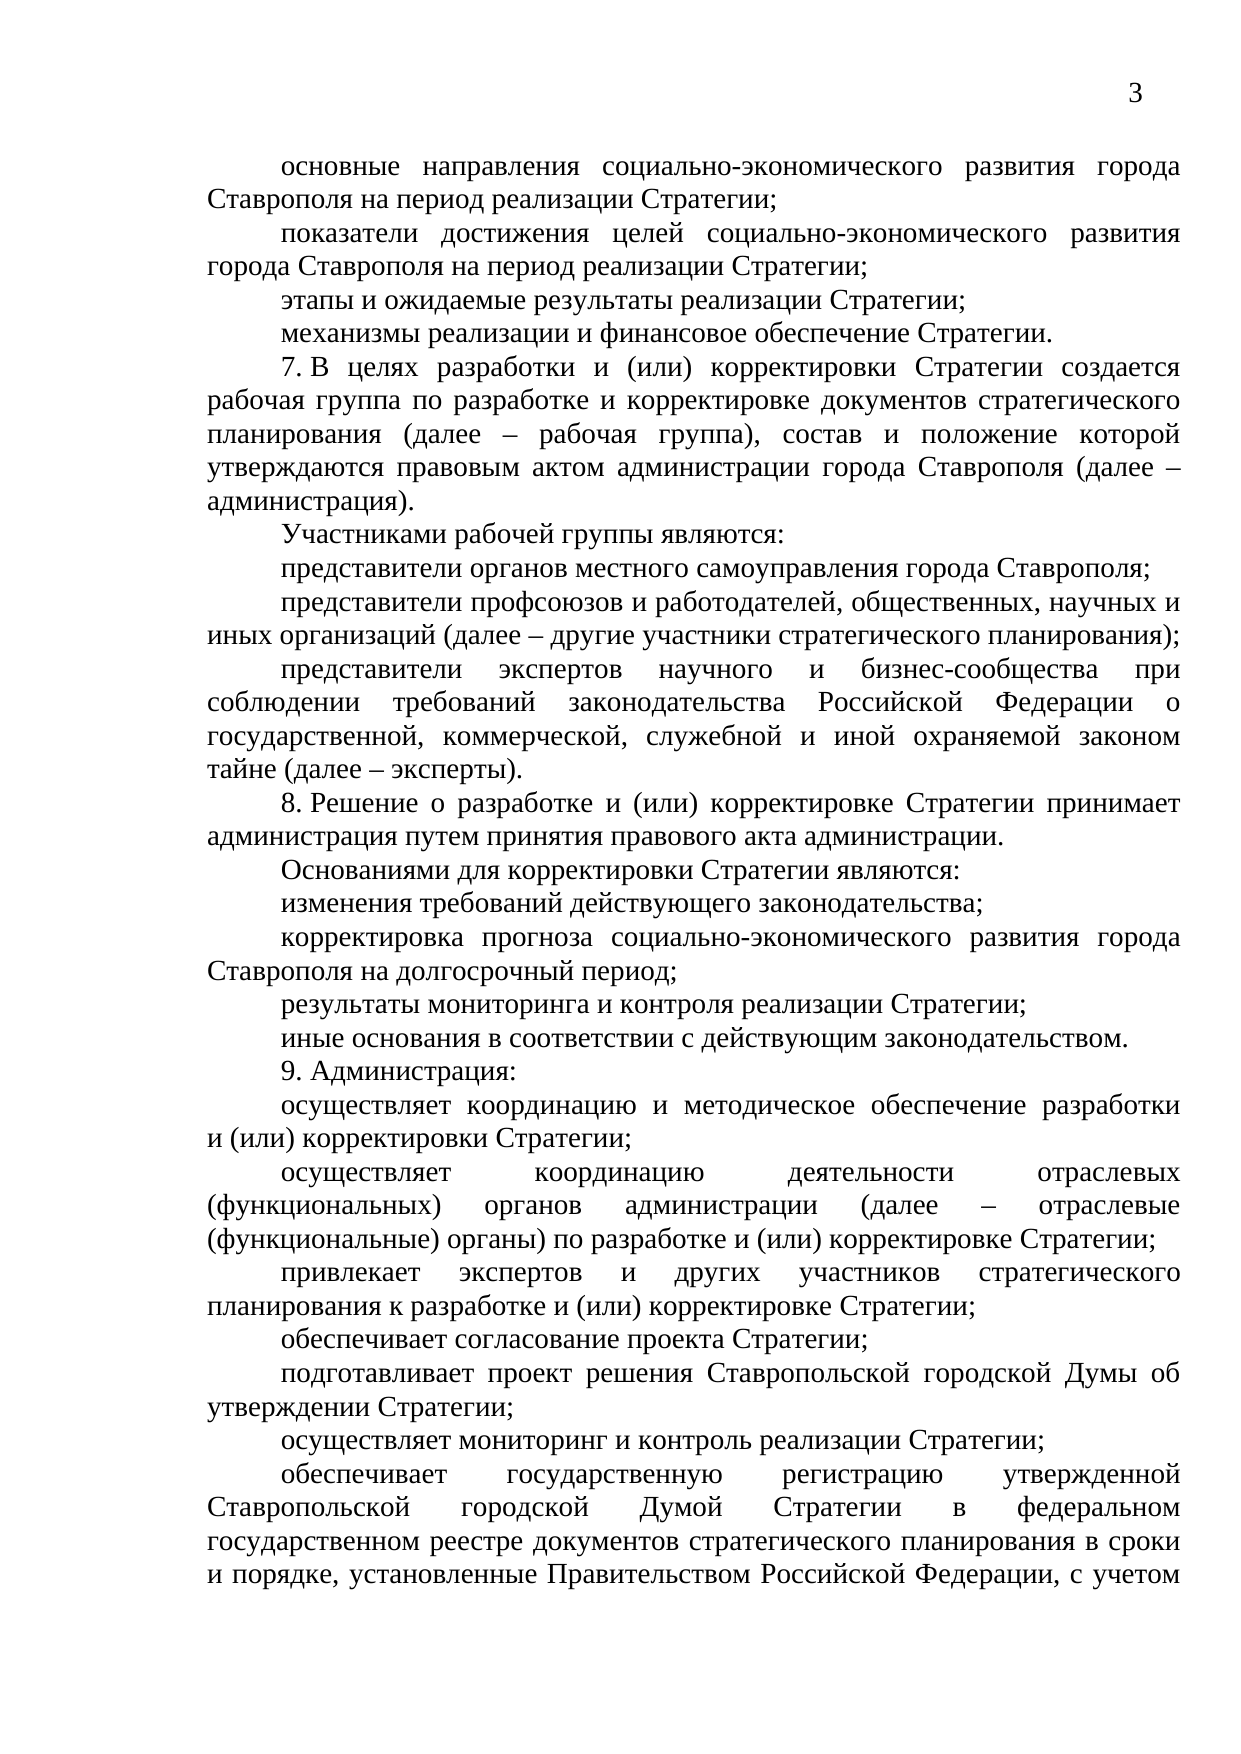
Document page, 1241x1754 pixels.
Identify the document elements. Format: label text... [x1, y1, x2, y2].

text 8. Решение о разработке и (или) корректировке Стратегии принимает администрация путем принятия правового акта администрации. [207, 785, 1181, 852]
text 7. В целях разработки и (или) корректировки Стратегии создается рабочая группа по разработке и корректировке документов стратегического планирования (далее – рабочая группа), состав и положение которой утверждаются правовым актом администрации города Ставрополя (далее – администрация). [207, 349, 1181, 517]
text привлекает экспертов и других участников стратегического планирования к разработке и (или) корректировке Стратегии; [207, 1254, 1181, 1322]
text изменения требований действующего законодательства; [207, 886, 1181, 919]
text представители органов местного самоуправления города Ставрополя; [207, 550, 1181, 584]
text осуществляет мониторинг и контроль реализации Стратегии; [207, 1422, 1181, 1456]
text этапы и ожидаемые результаты реализации Стратегии; [207, 282, 1181, 315]
text обеспечивает согласование проекта Стратегии; [207, 1322, 1181, 1355]
text осуществляет координацию и методическое обеспечение разработки и (или) корректировки Стратегии; [207, 1087, 1181, 1154]
text осуществляет координацию деятельности отраслевых (функциональных) органов администрации (далее – отраслевые (функциональные) органы) по разработке и (или) корректировке Стратегии; [207, 1154, 1181, 1254]
text результаты мониторинга и контроля реализации Стратегии; [207, 986, 1181, 1020]
text Основаниями для корректировки Стратегии являются: [207, 852, 1181, 886]
text корректировка прогноза социально-экономического развития города Ставрополя на долгосрочный период; [207, 919, 1181, 986]
text подготавливает проект решения Ставропольской городской Думы об утверждении Стратегии; [207, 1355, 1181, 1422]
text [207, 1456, 1181, 1590]
text представители экспертов научного и бизнес-сообщества при соблюдении требований законодательства Российской Федерации о государственной, коммерческой, служебной и иной охраняемой законом тайне (далее – эксперты). [207, 651, 1181, 785]
text основные направления социально-экономического развития города Ставрополя на период реализации Стратегии; [207, 148, 1181, 215]
text представители профсоюзов и работодателей, общественных, научных и иных организаций (далее – другие участники стратегического планирования); [207, 584, 1181, 651]
text иные основания в соответствии с действующим законодательством. [207, 1020, 1181, 1053]
text механизмы реализации и финансовое обеспечение Стратегии. [207, 315, 1181, 349]
text Участниками рабочей группы являются: [207, 517, 1181, 550]
text показатели достижения целей социально-экономического развития города Ставрополя на период реализации Стратегии; [207, 215, 1181, 282]
text 9. Администрация: [207, 1053, 1181, 1087]
